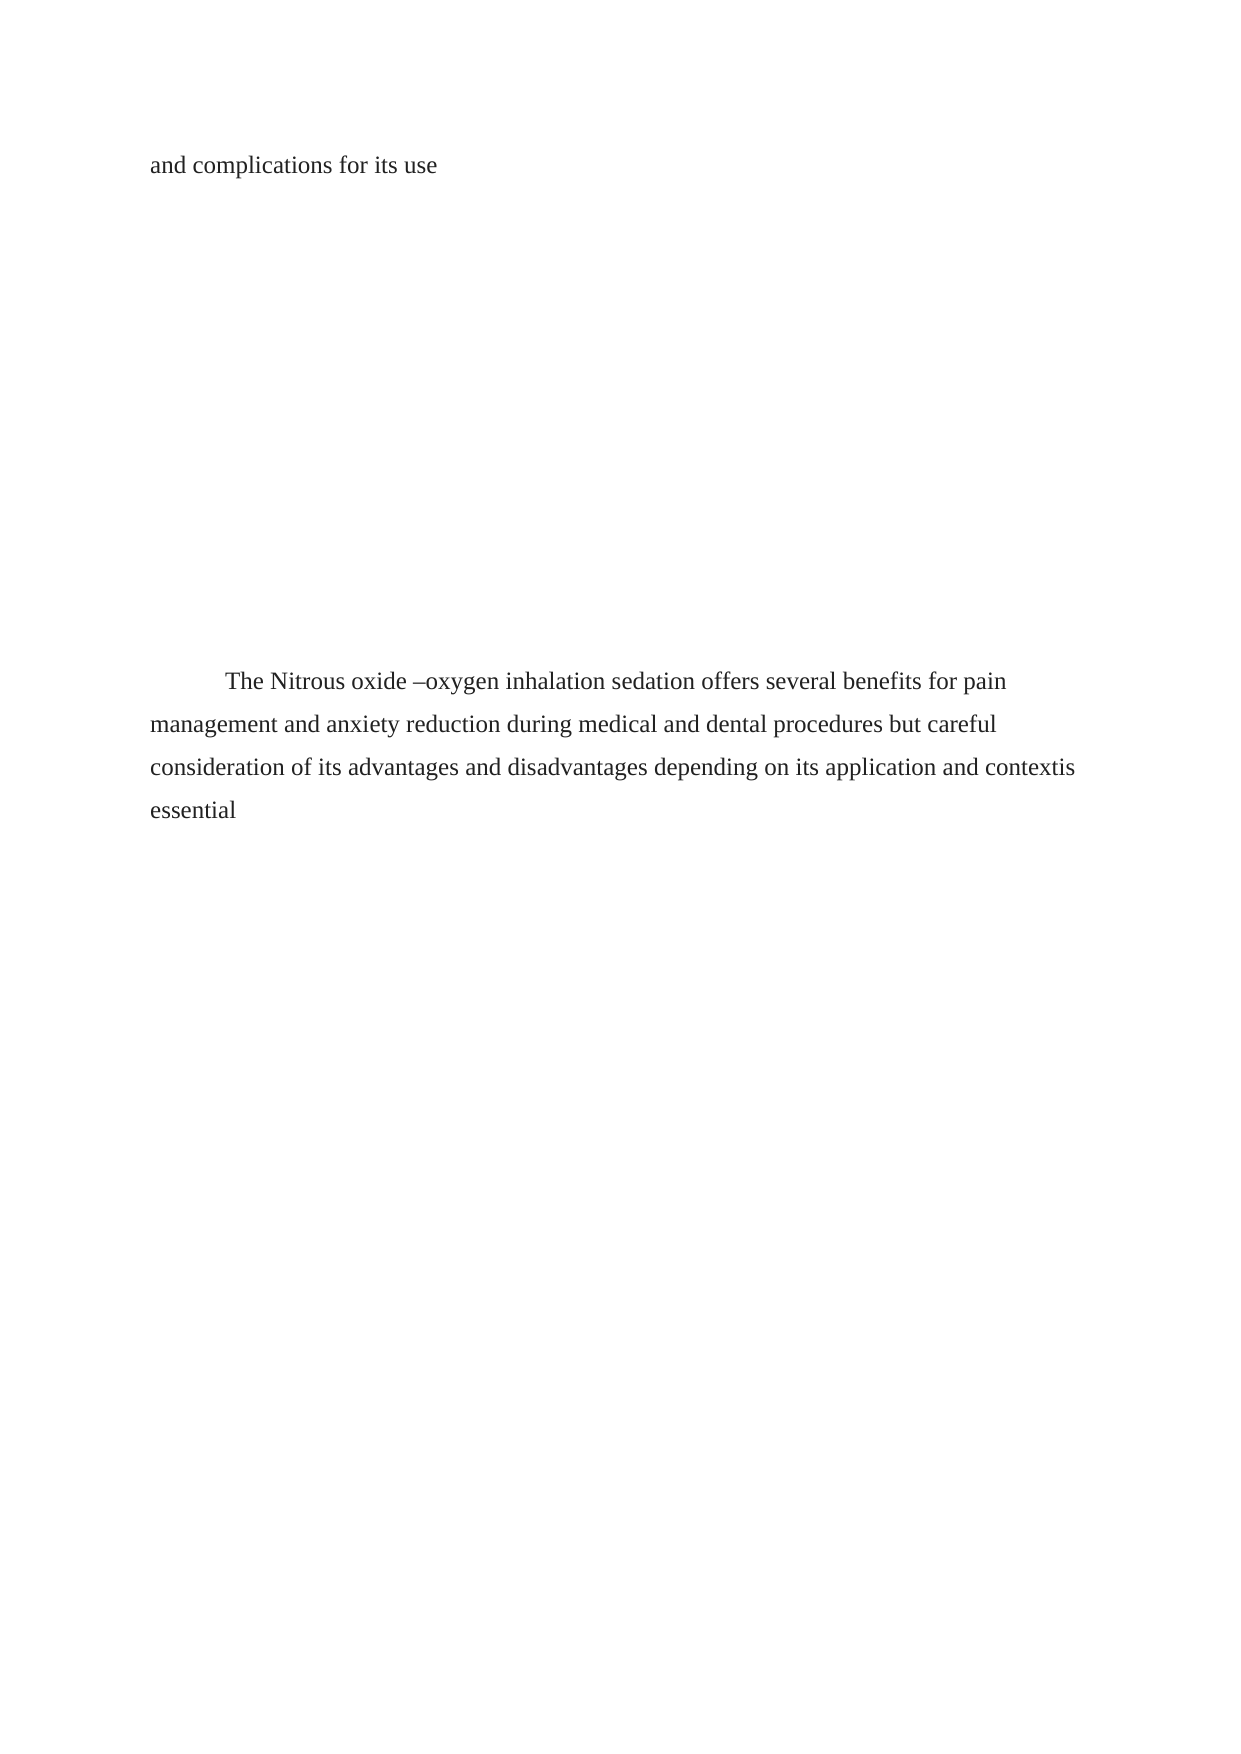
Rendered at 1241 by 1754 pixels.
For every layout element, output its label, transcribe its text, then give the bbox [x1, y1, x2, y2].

text The Nitrous oxide –oxygen inhalation sedation offers several benefits for pain management and anxiety reduction during medical and dental procedures but careful consideration of its advantages and disadvantages depending on its application and contextis essential [150, 666, 1090, 824]
text The use of Nitrous oxide –oxygen sedation in various medical and dental procedures serves several key objectives such as: There are various uses of Nitrous oxide –oxygen sedation for which clinician must have a thorugh understanding of indications and contraindications to minimize any difficultiy and complications for its use [150, 150, 1090, 623]
